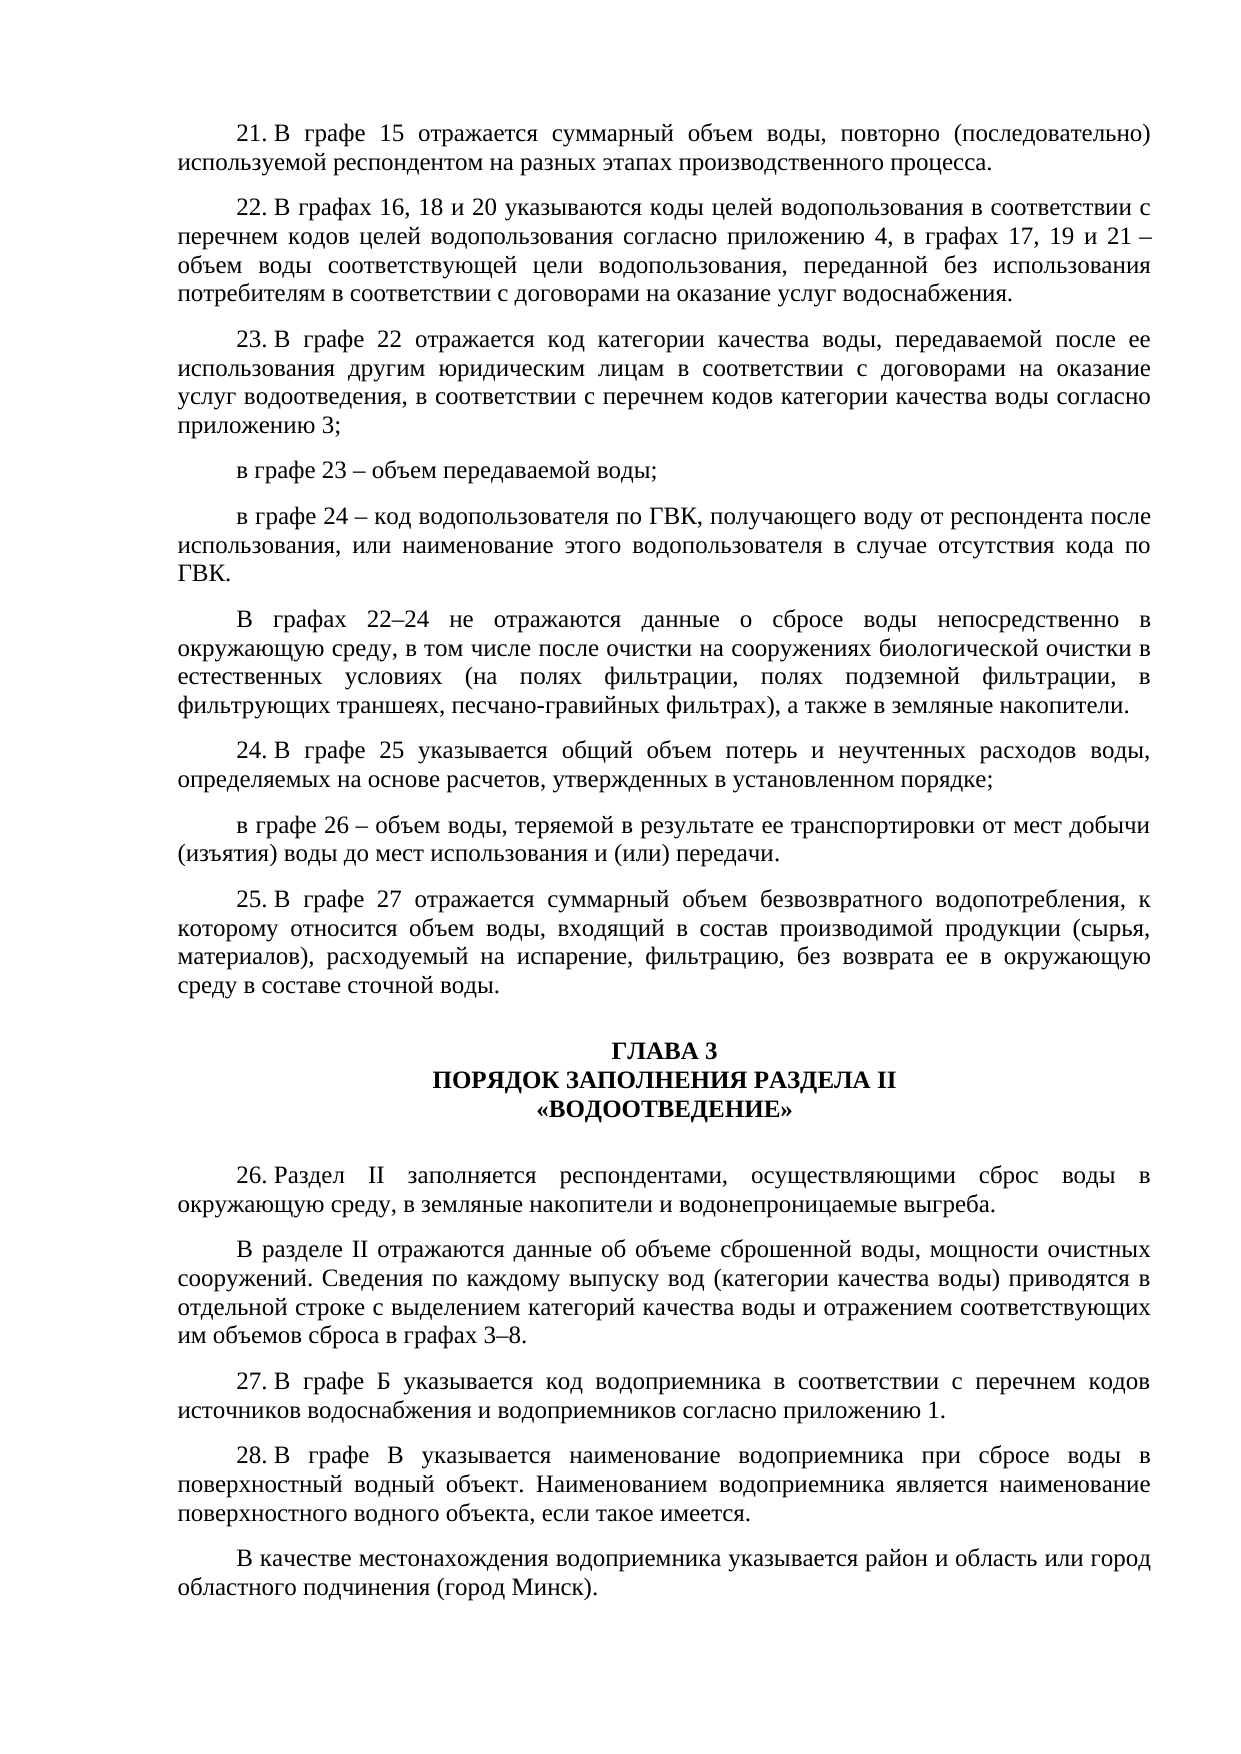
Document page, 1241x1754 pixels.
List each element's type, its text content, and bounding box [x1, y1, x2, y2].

text 21. В графе 15 отражается суммарный объем воды, повторно (последовательно) используемой респондентом на разных этапах производственного процесса. [177, 118, 1152, 176]
text В графах 22–24 не отражаются данные о сбросе воды непосредственно в окружающую среду, в том числе после очистки на сооружениях биологической очистки в естественных условиях (на полях фильтрации, полях подземной фильтрации, в фильтрующих траншеях, песчано-гравийных фильтрах), а также в земляные накопители. [177, 604, 1152, 719]
text В качестве местонахождения водоприемника указывается район и область или город областного подчинения (город Минск). [177, 1543, 1152, 1601]
text 24. В графе 25 указывается общий объем потерь и неучтенных расходов воды, определяемых на основе расчетов, утвержденных в установленном порядке; [177, 736, 1152, 793]
text 22. В графах 16, 18 и 20 указываются коды целей водопользования в соответствии с перечнем кодов целей водопользования согласно приложению 4, в графах 17, 19 и 21 – объем воды соответствующей цели водопользования, переданной без использования потребителям в соответствии с договорами на оказание услуг водоснабжения. [177, 192, 1152, 307]
text в графе 24 – код водопользователя по ГВК, получающего воду от респондента после использования, или наименование этого водопользователя в случае отсутствия кода по ГВК. [177, 501, 1152, 587]
text ГЛАВА 3 ПОРЯДОК ЗАПОЛНЕНИЯ РАЗДЕЛА II «ВОДООТВЕДЕНИЕ» [177, 1036, 1152, 1123]
text 27. В графе Б указывается код водоприемника в соответствии с перечнем кодов источников водоснабжения и водоприемников согласно приложению 1. [177, 1366, 1152, 1423]
text 25. В графе 27 отражается суммарный объем безвозвратного водопотребления, к которому относится объем воды, входящий в состав производимой продукции (сырья, материалов), расходуемый на испарение, фильтрацию, без возврата ее в окружающую среду в составе сточной воды. [177, 884, 1152, 999]
text В разделе II отражаются данные об объеме сброшенной воды, мощности очистных сооружений. Сведения по каждому выпуску вод (категории качества воды) приводятся в отдельной строке с выделением категорий качества воды и отражением соответствующих им объемов сброса в графах 3–8. [177, 1234, 1152, 1349]
text в графе 23 – объем передаваемой воды; [177, 456, 1152, 484]
text в графе 26 – объем воды, теряемой в результате ее транспортировки от мест добычи (изъятия) воды до мест использования и (или) передачи. [177, 810, 1152, 867]
text 26. Раздел II заполняется респондентами, осуществляющими сброс воды в окружающую среду, в земляные накопители и водонепроницаемые выгреба. [177, 1160, 1152, 1218]
text 28. В графе В указывается наименование водоприемника при сбросе воды в поверхностный водный объект. Наименованием водоприемника является наименование поверхностного водного объекта, если такое имеется. [177, 1440, 1152, 1526]
text 23. В графе 22 отражается код категории качества воды, передаваемой после ее использования другим юридическим лицам в соответствии с договорами на оказание услуг водоотведения, в соответствии с перечнем кодов категории качества воды согласно приложению 3; [177, 324, 1152, 439]
